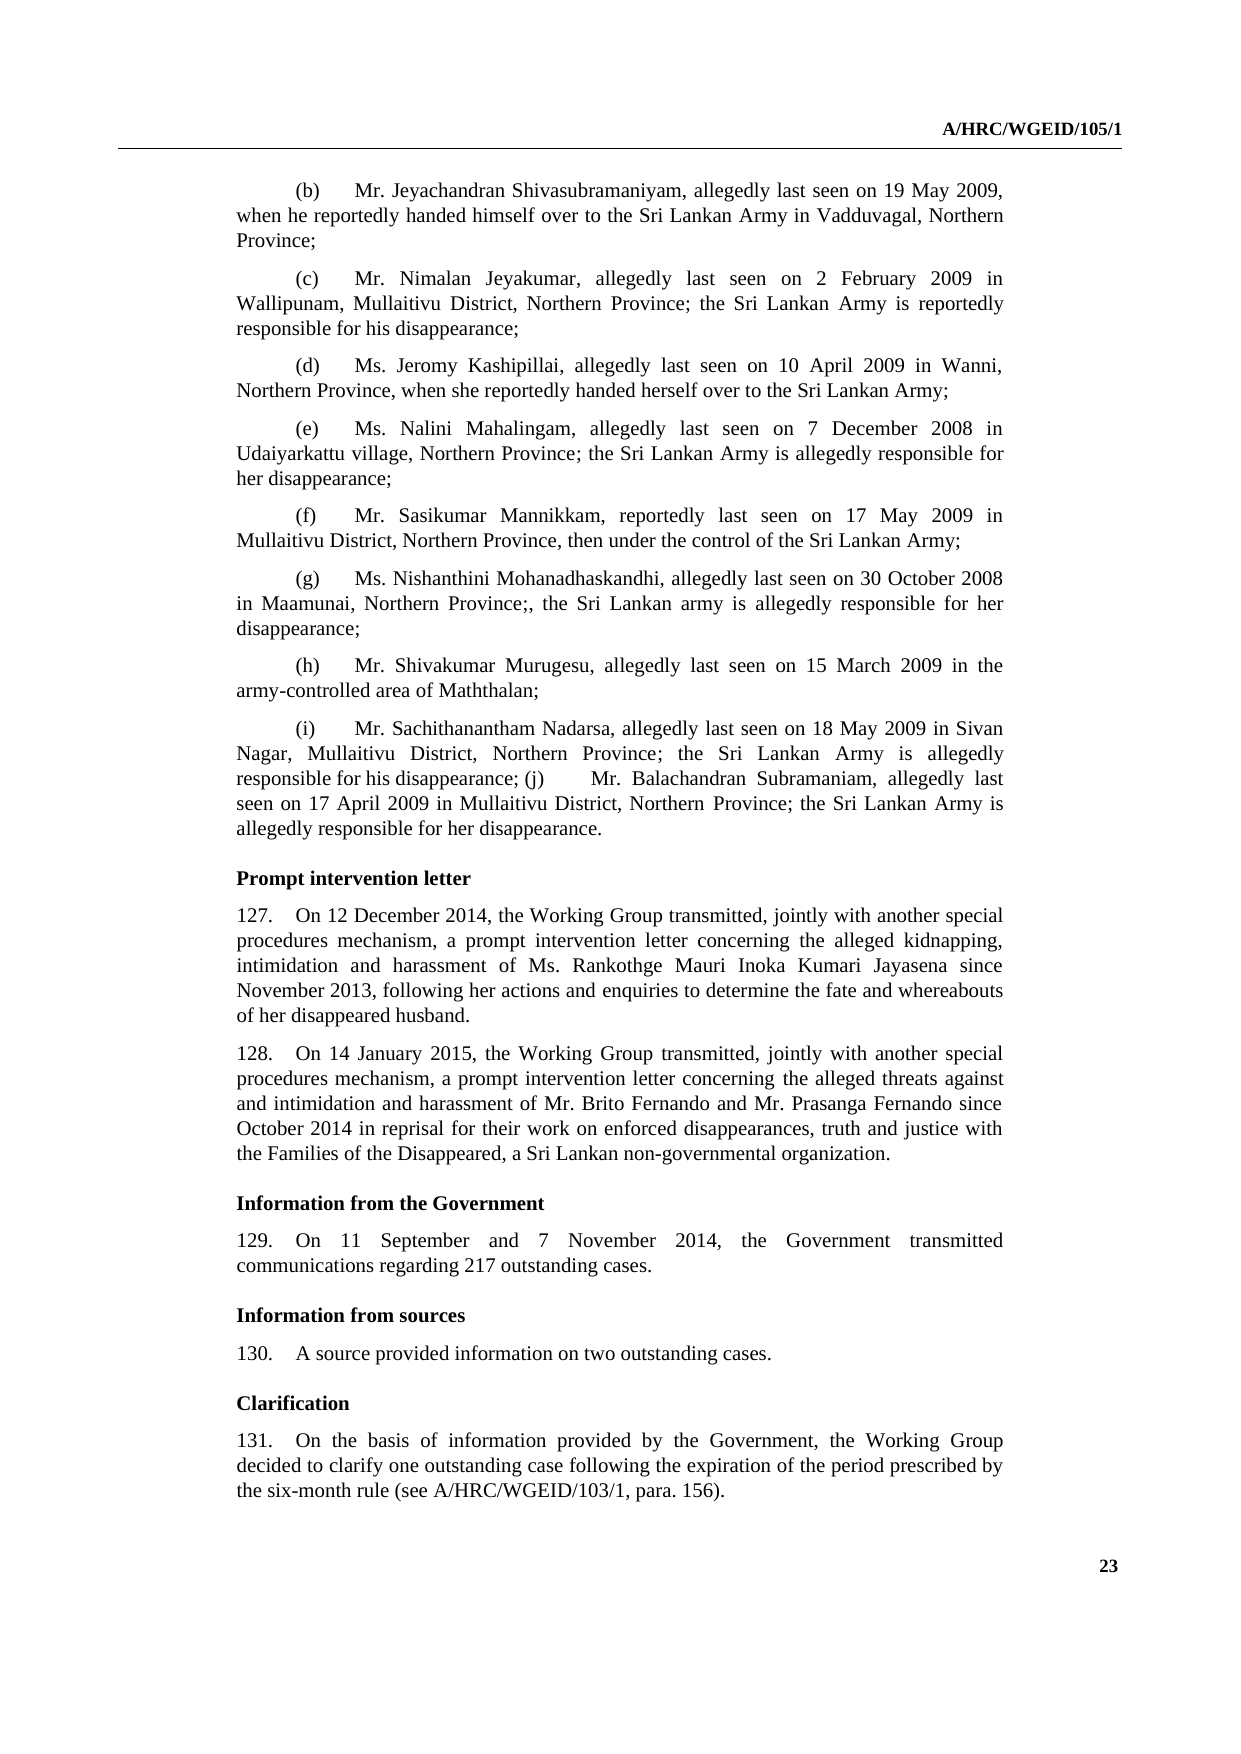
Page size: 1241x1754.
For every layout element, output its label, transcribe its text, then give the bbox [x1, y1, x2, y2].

list (e) Ms. Nalini Mahalingam, allegedly last seen on 7 December 2008 in Udaiyarkattu village, Northern Province; the Sri Lankan Army is allegedly responsible for her disappearance; [236, 415, 1004, 490]
text On the basis of information provided by the Government, the Working Group decided to clarify one outstanding case following the expiration of the period prescribed by the six-month rule (see A/HRC/WGEID/103/1, para. 156). [236, 1427, 1004, 1502]
text Prompt intervention letter [118, 865, 1004, 890]
list (i) Mr. Sachithanantham Nadarsa, allegedly last seen on 18 May 2009 in Sivan Nagar, Mullaitivu District, Northern Province; the Sri Lankan Army is allegedly responsible for his disappearance; (j) Mr. Balachandran Subramaniam, allegedly last seen on 17 April 2009 in Mullaitivu District, Northern Province; the Sri Lankan Army is allegedly responsible for her disappearance. [236, 715, 1004, 840]
list (c) Mr. Nimalan Jeyakumar, allegedly last seen on 2 February 2009 in Wallipunam, Mullaitivu District, Northern Province; the Sri Lankan Army is reportedly responsible for his disappearance; [236, 265, 1004, 340]
list (g) Ms. Nishanthini Mohanadhaskandhi, allegedly last seen on 30 October 2008 in Maamunai, Northern Province;, the Sri Lankan army is allegedly responsible for her disappearance; [236, 565, 1004, 640]
list (b) Mr. Jeyachandran Shivasubramaniyam, allegedly last seen on 19 May 2009, when he reportedly handed himself over to the Sri Lankan Army in Vadduvagal, Northern Province; [236, 177, 1004, 252]
list (h) Mr. Shivakumar Murugesu, allegedly last seen on 15 March 2009 in the army-controlled area of Maththalan; [236, 652, 1004, 702]
text On 11 September and 7 November 2014, the Government transmitted communications regarding 217 outstanding cases. [236, 1227, 1004, 1277]
text On 14 January 2015, the Working Group transmitted, jointly with another special procedures mechanism, a prompt intervention letter concerning the alleged threats against and intimidation and harassment of Mr. Brito Fernando and Mr. Prasanga Fernando since October 2014 in reprisal for their work on enforced disappearances, truth and justice with the Families of the Disappeared, a Sri Lankan non-governmental organization. [236, 1040, 1004, 1165]
text A source provided information on two outstanding cases. [236, 1340, 1004, 1365]
list (f) Mr. Sasikumar Mannikkam, reportedly last seen on 17 May 2009 in Mullaitivu District, Northern Province, then under the control of the Sri Lankan Army; [236, 502, 1004, 552]
text Information from sources [118, 1302, 1004, 1327]
text Information from the Government [118, 1190, 1004, 1215]
list (d) Ms. Jeromy Kashipillai, allegedly last seen on 10 April 2009 in Wanni, Northern Province, when she reportedly handed herself over to the Sri Lankan Army; [236, 352, 1004, 402]
text Clarification [118, 1390, 1004, 1415]
text On 12 December 2014, the Working Group transmitted, jointly with another special procedures mechanism, a prompt intervention letter concerning the alleged kidnapping, intimidation and harassment of Ms. Rankothge Mauri Inoka Kumari Jayasena since November 2013, following her actions and enquiries to determine the fate and whereabouts of her disappeared husband. [236, 902, 1004, 1027]
